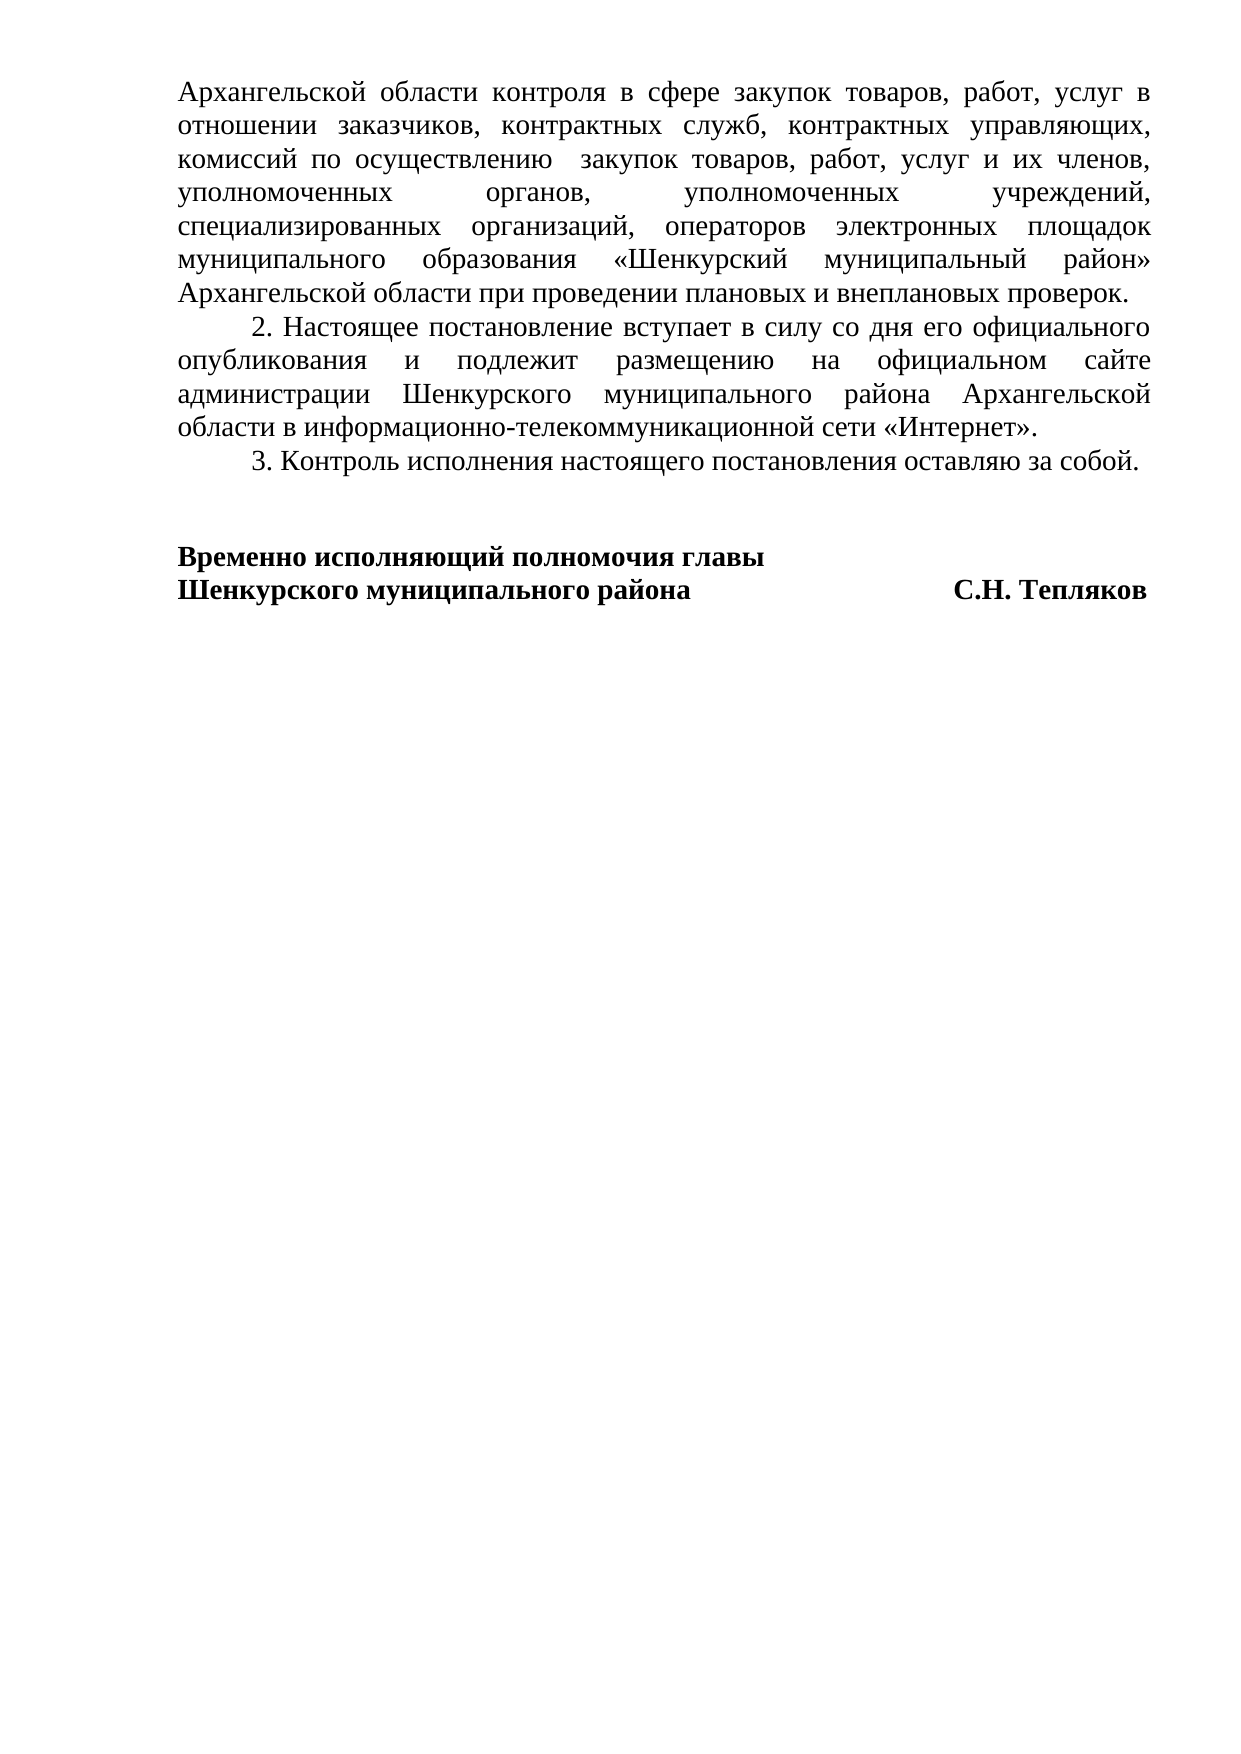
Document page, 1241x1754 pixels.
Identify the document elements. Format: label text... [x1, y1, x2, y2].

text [177, 74, 1152, 309]
text Временно исполняющий полномочия главы [177, 539, 1152, 572]
text 3. Контроль исполнения настоящего постановления оставляю за собой. [177, 443, 1152, 476]
text Шенкурского муниципального района С.Н. Тепляков [177, 572, 1152, 606]
text 2. Настоящее постановление вступает в силу со дня его официального опубликования и подлежит размещению на официальном сайте администрации Шенкурского муниципального района Архангельской области в информационно-телекоммуникационной сети «Интернет». [177, 309, 1152, 443]
